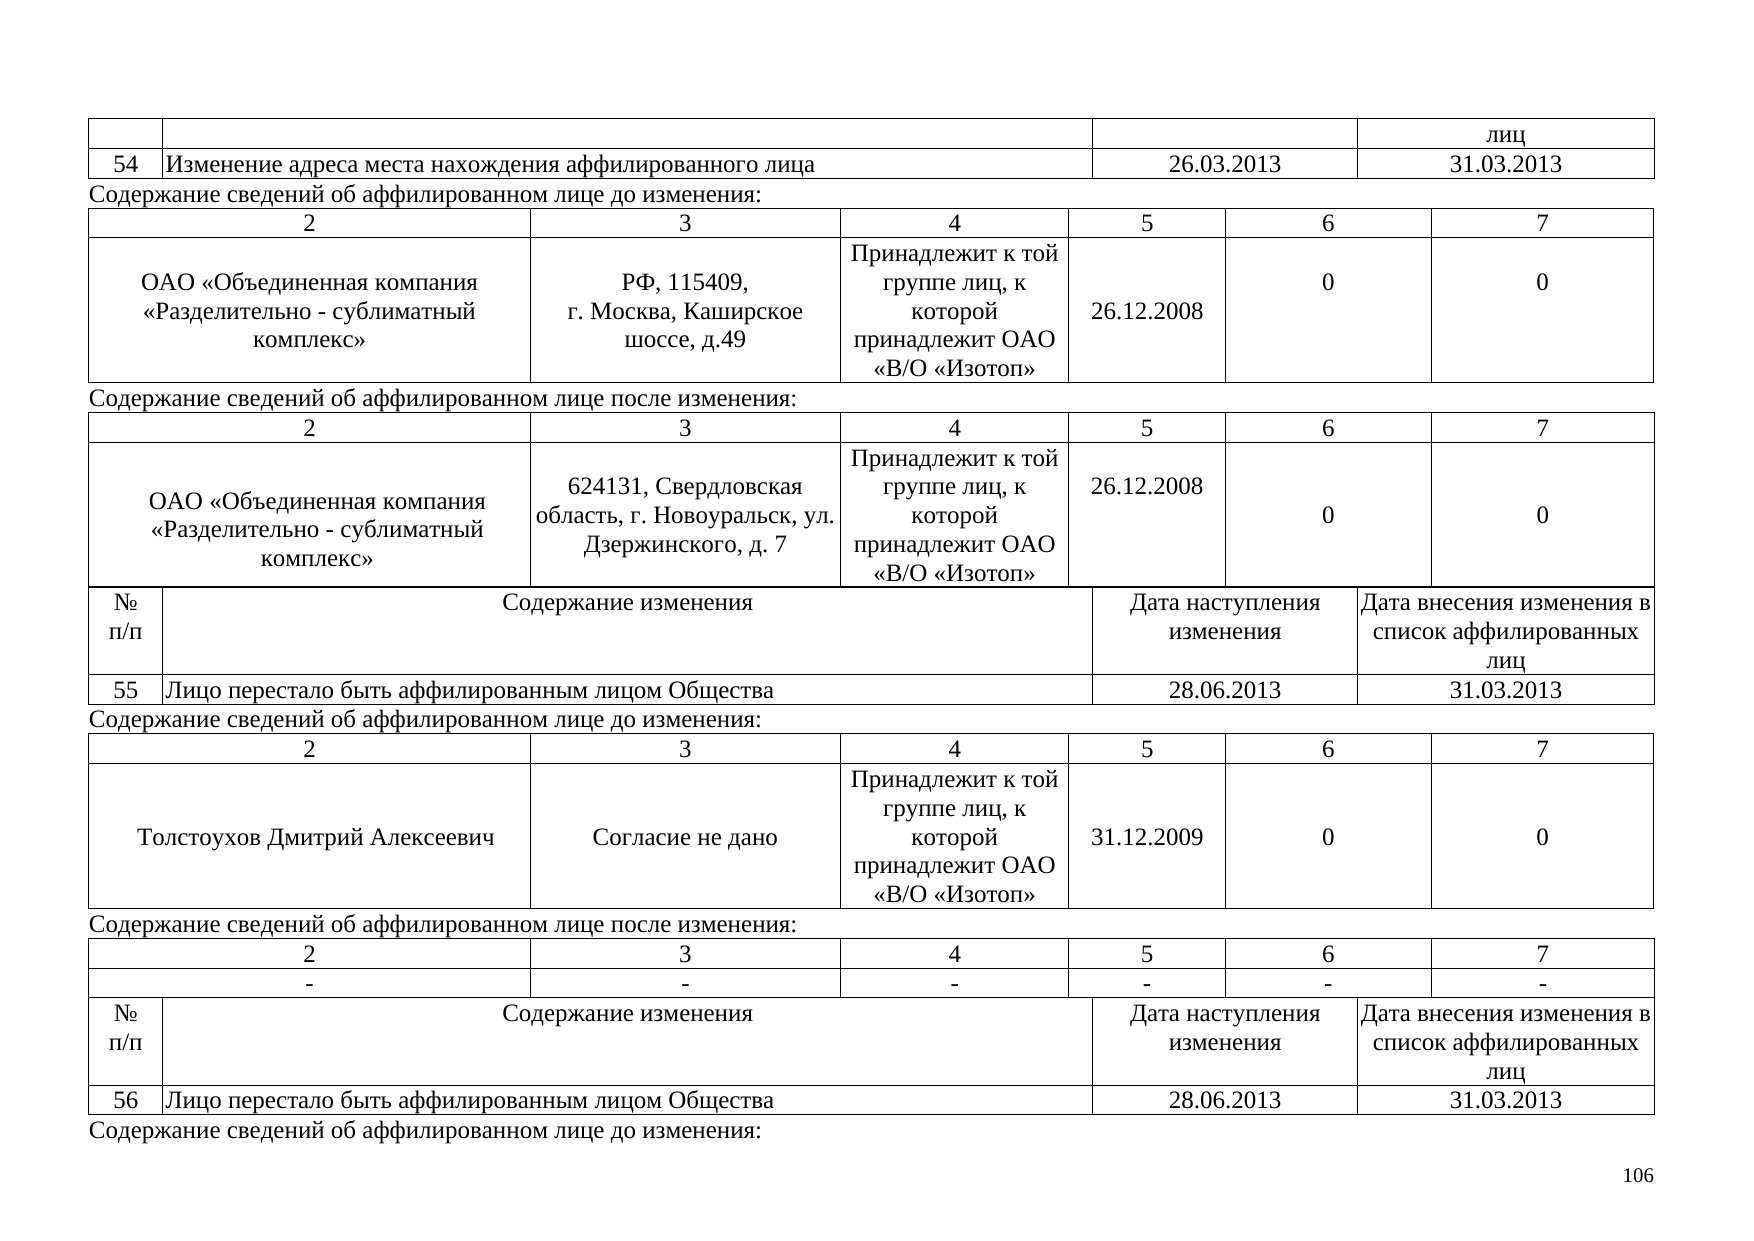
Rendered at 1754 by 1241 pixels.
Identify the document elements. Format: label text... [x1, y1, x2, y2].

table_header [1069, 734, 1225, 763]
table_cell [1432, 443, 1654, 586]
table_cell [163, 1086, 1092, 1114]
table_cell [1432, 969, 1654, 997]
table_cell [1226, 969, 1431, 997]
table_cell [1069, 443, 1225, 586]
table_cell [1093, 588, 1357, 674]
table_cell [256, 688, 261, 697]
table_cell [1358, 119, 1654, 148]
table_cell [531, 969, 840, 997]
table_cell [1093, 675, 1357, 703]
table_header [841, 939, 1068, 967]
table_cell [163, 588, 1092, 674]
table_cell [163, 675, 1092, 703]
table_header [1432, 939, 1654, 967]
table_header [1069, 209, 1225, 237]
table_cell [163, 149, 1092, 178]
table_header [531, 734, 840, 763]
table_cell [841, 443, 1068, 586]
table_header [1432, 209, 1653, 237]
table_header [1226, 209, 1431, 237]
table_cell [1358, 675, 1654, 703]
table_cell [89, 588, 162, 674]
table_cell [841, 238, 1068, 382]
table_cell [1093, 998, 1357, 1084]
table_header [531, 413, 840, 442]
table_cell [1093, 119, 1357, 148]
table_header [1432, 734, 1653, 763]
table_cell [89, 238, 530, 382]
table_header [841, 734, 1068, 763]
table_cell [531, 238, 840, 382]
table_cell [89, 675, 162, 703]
text Содержание сведений об аффилированном лице до изменения: [89, 179, 1653, 207]
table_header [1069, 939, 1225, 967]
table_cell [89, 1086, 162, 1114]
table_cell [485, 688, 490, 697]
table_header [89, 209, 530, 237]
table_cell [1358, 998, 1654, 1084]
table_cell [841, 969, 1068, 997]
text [89, 909, 1653, 938]
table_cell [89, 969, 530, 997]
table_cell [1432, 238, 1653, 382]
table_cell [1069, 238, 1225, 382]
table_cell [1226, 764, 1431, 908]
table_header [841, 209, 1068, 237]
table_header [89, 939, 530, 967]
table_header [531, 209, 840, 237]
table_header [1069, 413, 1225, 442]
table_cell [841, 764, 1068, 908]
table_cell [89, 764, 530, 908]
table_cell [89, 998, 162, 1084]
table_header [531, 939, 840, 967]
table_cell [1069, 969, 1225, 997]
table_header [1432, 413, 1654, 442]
text Содержание сведений об аффилированном лице после изменения: [89, 383, 1653, 412]
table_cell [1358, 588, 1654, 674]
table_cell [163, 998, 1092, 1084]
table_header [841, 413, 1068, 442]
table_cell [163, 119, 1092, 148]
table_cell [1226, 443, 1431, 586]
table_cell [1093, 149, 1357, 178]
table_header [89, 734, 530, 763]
text Содержание сведений об аффилированном лице до изменения: [89, 705, 1653, 733]
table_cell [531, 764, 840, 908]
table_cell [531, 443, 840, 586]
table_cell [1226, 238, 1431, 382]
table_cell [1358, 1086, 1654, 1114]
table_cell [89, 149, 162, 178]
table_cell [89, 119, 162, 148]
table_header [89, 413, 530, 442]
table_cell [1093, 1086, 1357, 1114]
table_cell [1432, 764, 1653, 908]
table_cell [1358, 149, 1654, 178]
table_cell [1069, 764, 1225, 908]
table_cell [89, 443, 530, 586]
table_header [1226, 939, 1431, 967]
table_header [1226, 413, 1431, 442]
text Содержание сведений об аффилированном лице до изменения: [89, 1115, 1653, 1144]
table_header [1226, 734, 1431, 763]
